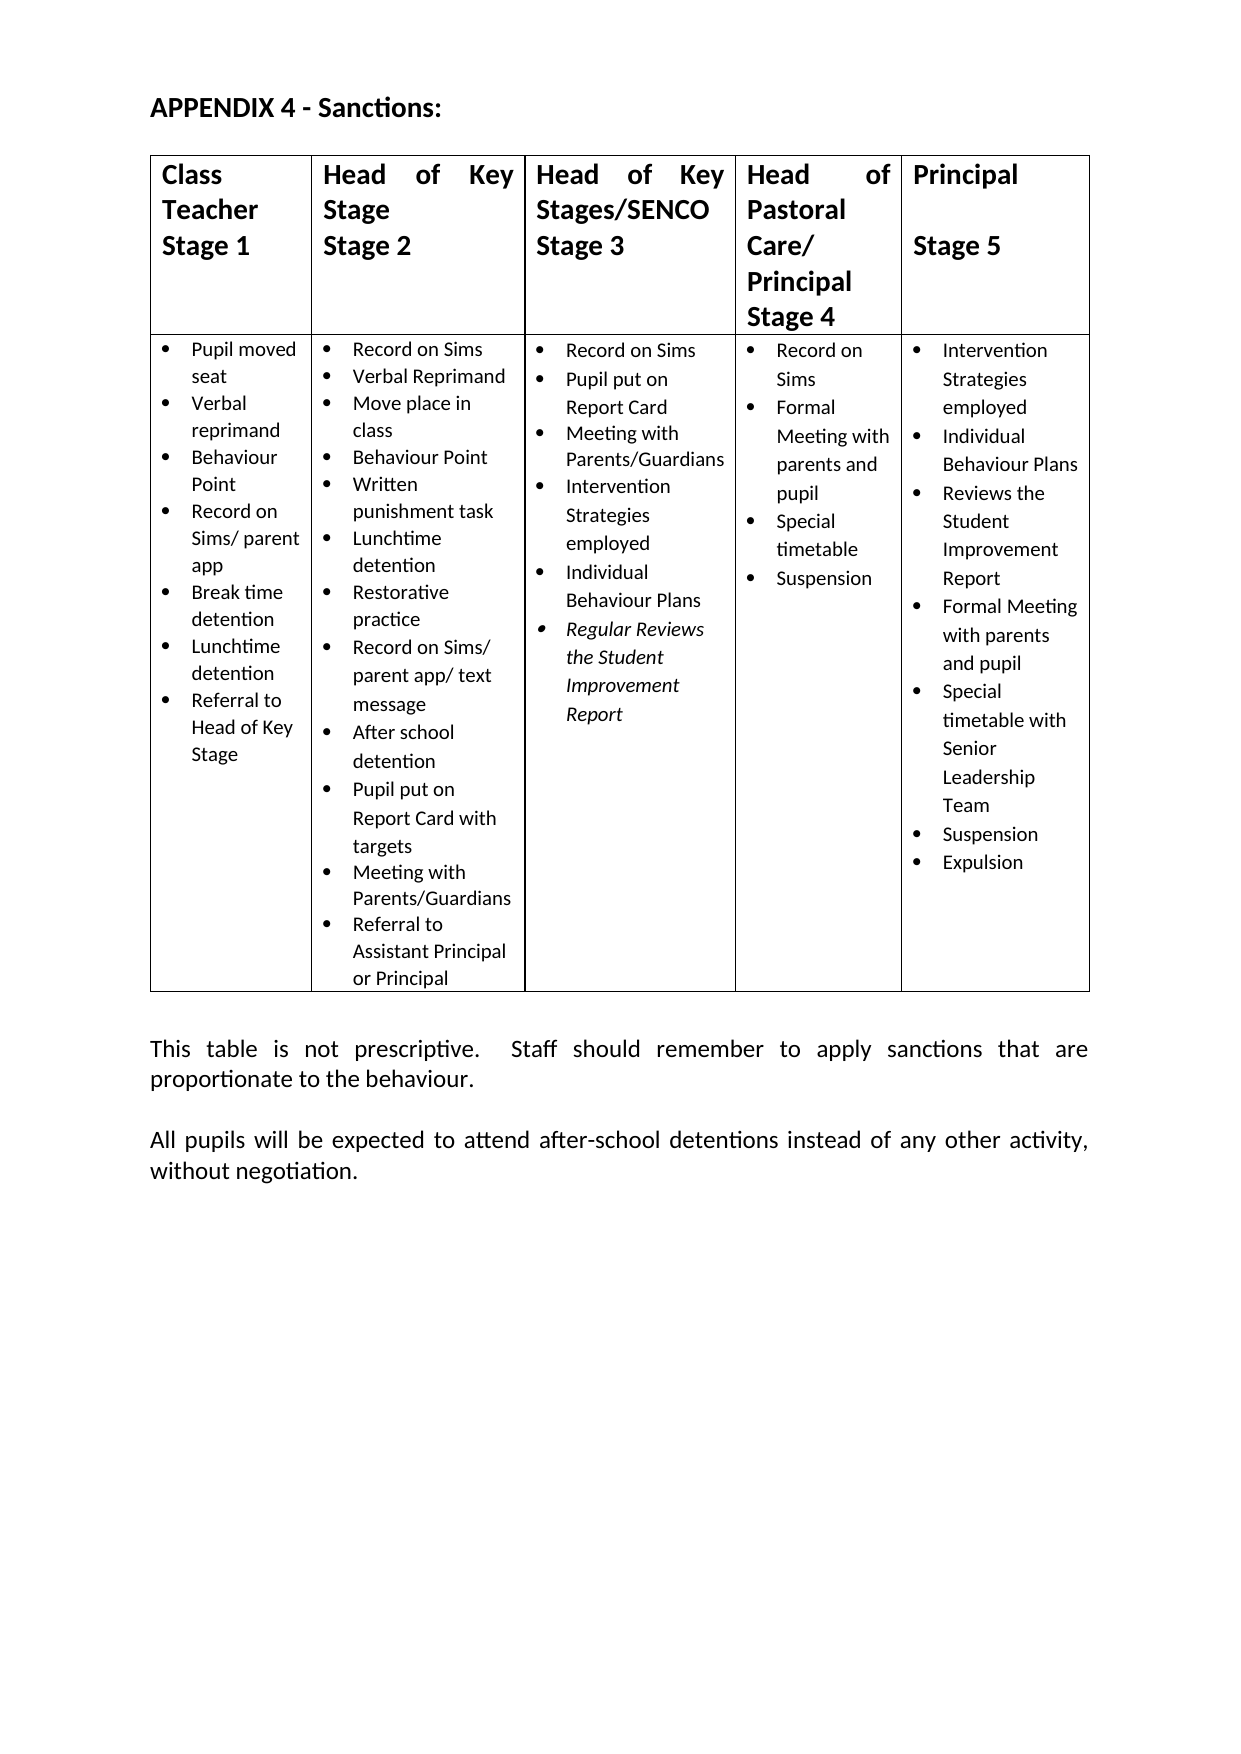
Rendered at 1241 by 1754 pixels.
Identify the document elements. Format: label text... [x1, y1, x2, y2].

text This table is not prescriptive. Staff should remember to apply sanctions that are proportionate to the behaviour. [150, 1033, 1090, 1094]
text APPENDIX 4 - Sanctions: [150, 89, 1090, 124]
text All pupils will be expected to attend after-school detentions instead of any other activity, without negotiation. [150, 1124, 1090, 1185]
table_header Class Teacher Stage 1 [151, 156, 311, 334]
table_header Head of Key Stages/SENCO Stage 3 [526, 156, 735, 334]
table_header Head of Key Stage Stage 2 [312, 156, 524, 334]
table_cell Record on Sims Pupil put on Report Card Meeting with Parents/Guardians Intervention Strategies employed Individual Behaviour Plans Regular Reviews the Student Improvement Report [526, 335, 735, 991]
table_cell Record on Sims Formal Meeting with parents and pupil Special timetable Suspension [736, 335, 901, 991]
table_cell Record on Sims Verbal Reprimand Move place in class Behaviour Point Written punishment task Lunchtime detention Restorative practice Record on Sims/ parent app/ text message After school detention Pupil put on Report Card with targets Meeting with Parents/Guardians Referral to Assistant Principal or Principal [312, 335, 524, 991]
table_cell Intervention Strategies employed Individual Behaviour Plans Reviews the Student Improvement Report Formal Meeting with parents and pupil Special timetable with Senior Leadership Team Suspension Expulsion [902, 335, 1089, 991]
table_header Head of Pastoral Care/ Principal Stage 4 [736, 156, 901, 334]
table_header Principal Stage 5 [902, 156, 1089, 334]
table_cell Pupil moved seat Verbal reprimand Behaviour Point Record on Sims/ parent app Break time detention Lunchtime detention Referral to Head of Key Stage [151, 335, 311, 991]
